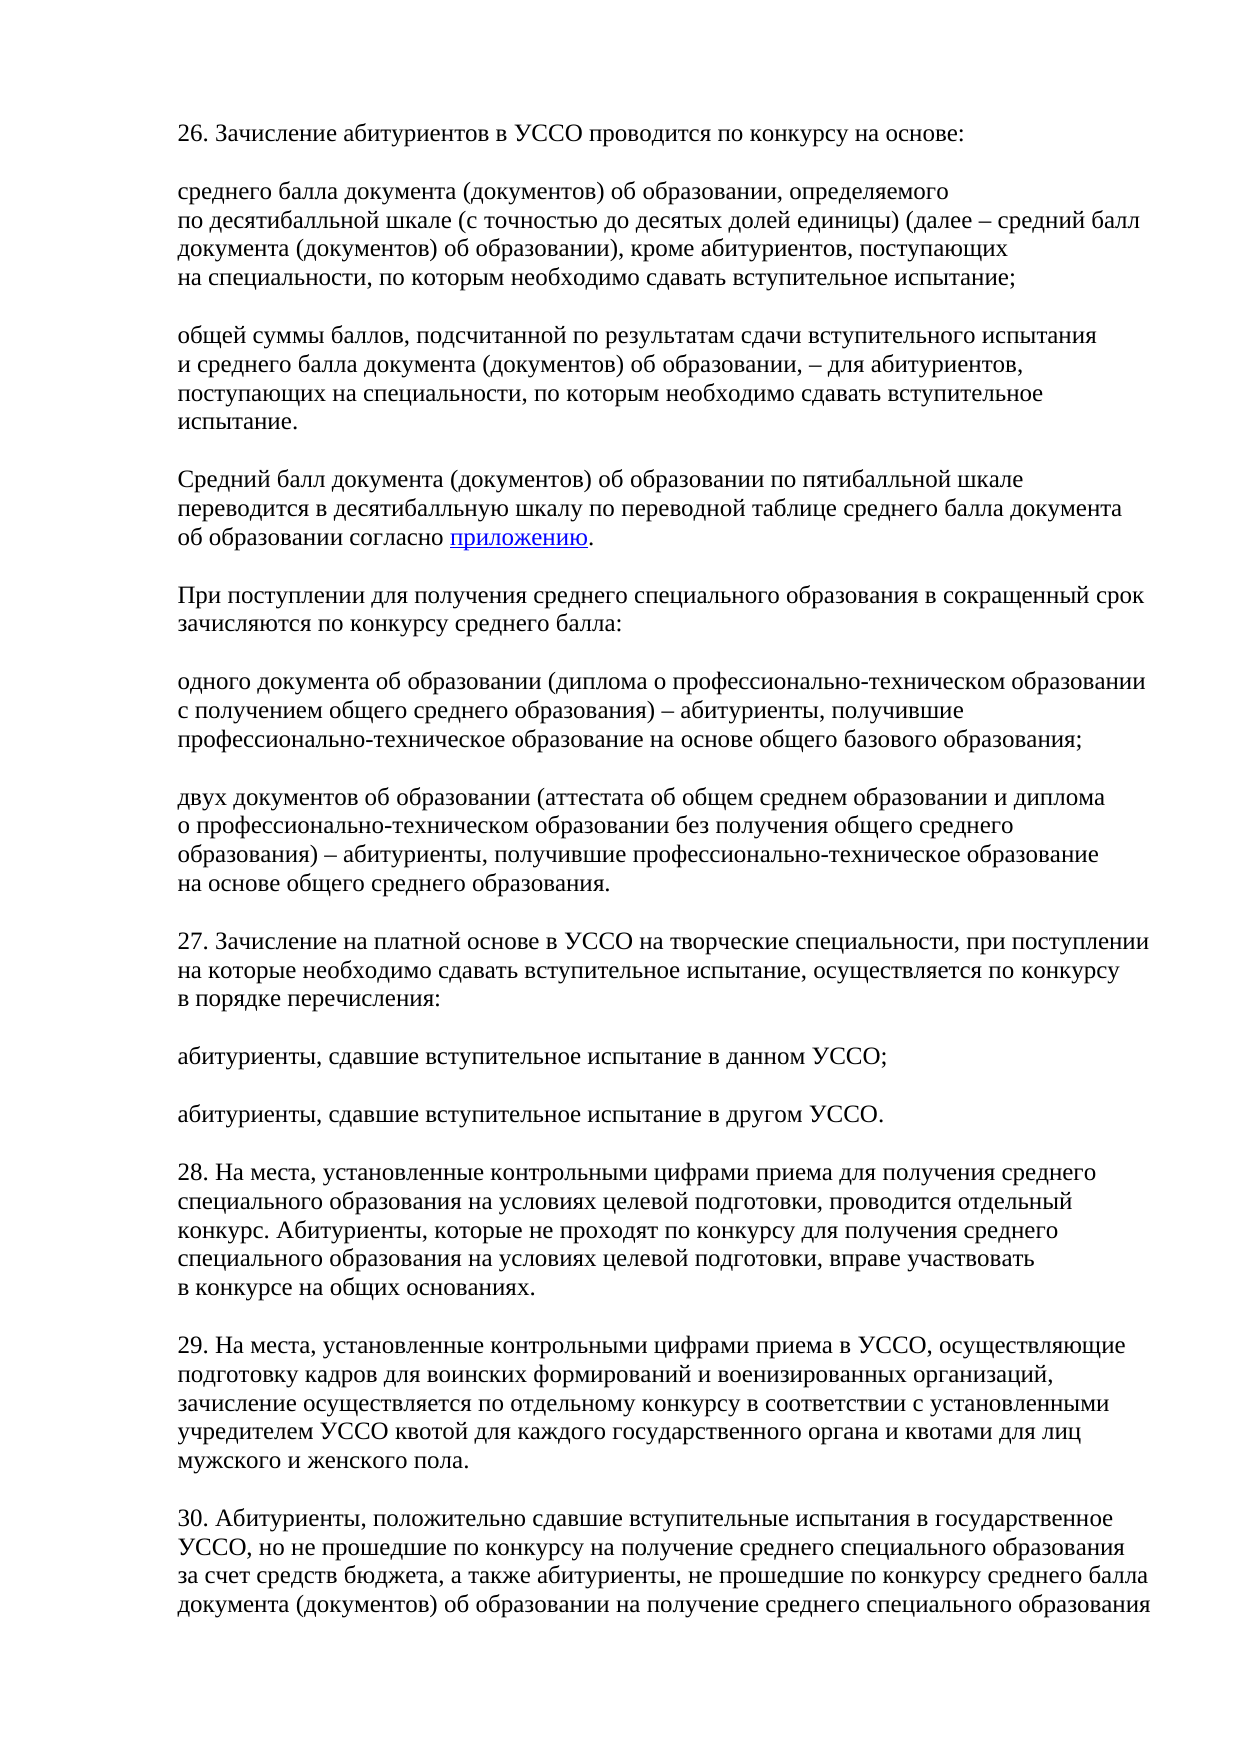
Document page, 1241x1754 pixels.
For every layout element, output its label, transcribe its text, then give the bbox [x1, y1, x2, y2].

text общей суммы баллов, подсчитанной по результатам сдачи вступительного испытания и среднего балла документа (документов) об образовании, – для абитуриентов, поступающих на специальности, по которым необходимо сдавать вступительное испытание. [177, 320, 1152, 435]
text среднего балла документа (документов) об образовании, определяемого по десятибалльной шкале (с точностью до десятых долей единицы) (далее – средний балл документа (документов) об образовании), кроме абитуриентов, поступающих на специальности, по которым необходимо сдавать вступительное испытание; [177, 176, 1152, 291]
text Средний балл документа (документов) об образовании по пятибалльной шкале переводится в десятибалльную шкалу по переводной таблице среднего балла документа об образовании согласно приложению. [177, 464, 1152, 551]
text одного документа об образовании (диплома о профессионально-техническом образовании с получением общего среднего образования) – абитуриенты, получившие профессионально-техническое образование на основе общего базового образования; [177, 666, 1152, 753]
text При поступлении для получения среднего специального образования в сокращенный срок зачисляются по конкурсу среднего балла: [177, 580, 1152, 637]
text двух документов об образовании (аттестата об общем среднем образовании и диплома о профессионально-техническом образовании без получения общего среднего образования) – абитуриенты, получившие профессионально-техническое образование на основе общего среднего образования. [177, 782, 1152, 897]
text 29. На места, установленные контрольными цифрами приема в УССО, осуществляющие подготовку кадров для воинских формирований и военизированных организаций, зачисление осуществляется по отдельному конкурсу в соответствии с установленными учредителем УССО квотой для каждого государственного органа и квотами для лиц мужского и женского пола. [177, 1330, 1152, 1474]
text 28. На места, установленные контрольными цифрами приема для получения среднего специального образования на условиях целевой подготовки, проводится отдельный конкурс. Абитуриенты, которые не проходят по конкурсу для получения среднего специального образования на условиях целевой подготовки, вправе участвовать в конкурсе на общих основаниях. [177, 1157, 1152, 1301]
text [177, 1503, 1152, 1618]
text абитуриенты, сдавшие вступительное испытание в другом УССО. [177, 1099, 1152, 1128]
text 27. Зачисление на платной основе в УССО на творческие специальности, при поступлении на которые необходимо сдавать вступительное испытание, осуществляется по конкурсу в порядке перечисления: [177, 926, 1152, 1012]
text 26. Зачисление абитуриентов в УССО проводится по конкурсу на основе: [177, 118, 1152, 147]
text абитуриенты, сдавшие вступительное испытание в данном УССО; [177, 1041, 1152, 1070]
